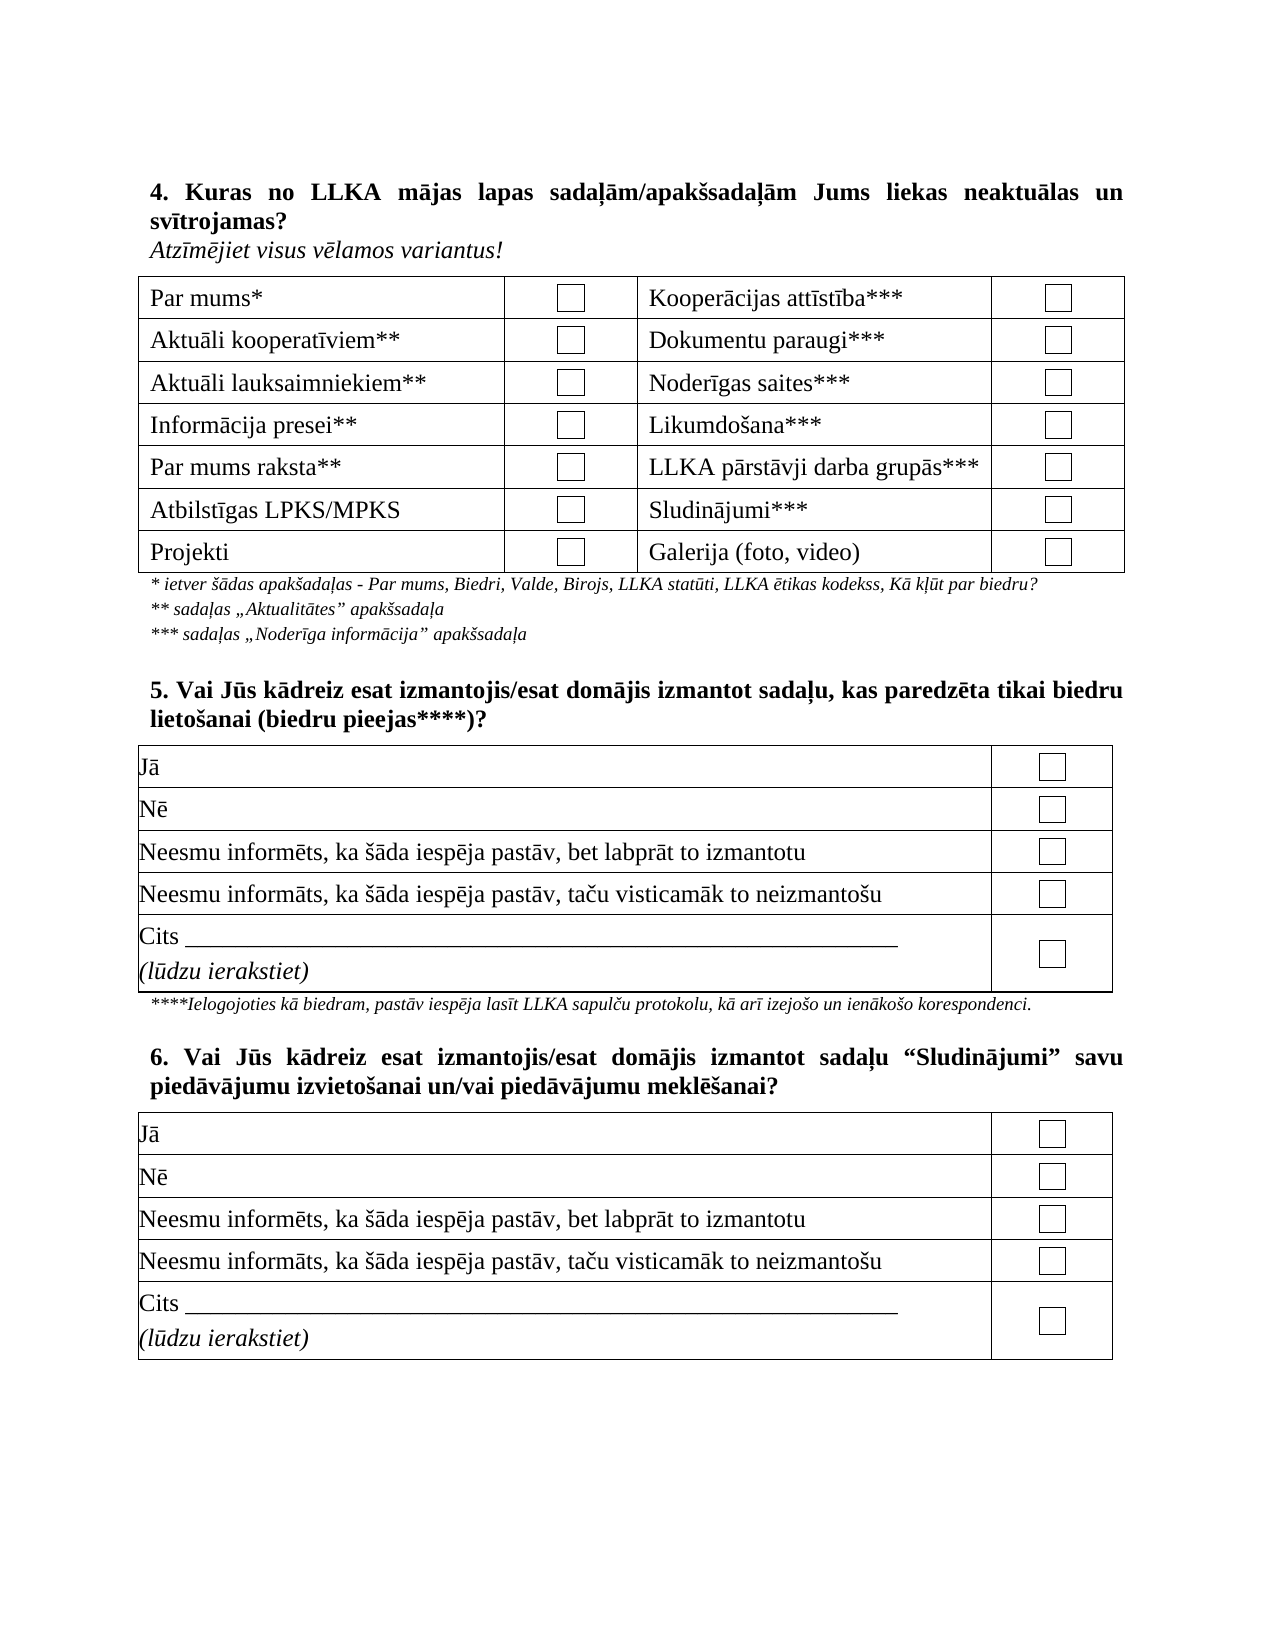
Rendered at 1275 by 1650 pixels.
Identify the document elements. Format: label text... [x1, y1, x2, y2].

table_cell Neesmu informāts, ka šāda iespēja pastāv, taču visticamāk to neizmantošu [139, 873, 991, 914]
table_cell Galerija (foto, video) [638, 531, 991, 572]
table_header Kooperācijas attīstība*** [638, 277, 991, 318]
table_cell [992, 1282, 1112, 1358]
text ** sadaļas „Aktualitātes” apakšsadaļa [150, 598, 1125, 619]
table_cell Par mums raksta** [139, 446, 504, 487]
text *** sadaļas „Noderīga informācija” apakšsadaļa [150, 623, 1125, 644]
text 4. Kuras no LLKA mājas lapas sadaļām/apakšsadaļām Jums liekas neaktuālas un svītrojamas? [150, 177, 1125, 235]
table_cell Cits _________________________________________________________ (lūdzu ierakstiet) [139, 1282, 991, 1358]
table_cell Nē [139, 1155, 991, 1197]
table_cell [505, 404, 637, 445]
table_cell Atbilstīgas LPKS/MPKS [139, 489, 504, 530]
table_cell [505, 362, 637, 403]
table_header [992, 746, 1112, 787]
table_cell Projekti [139, 531, 504, 572]
table_cell Likumdošana*** [638, 404, 991, 445]
table_cell Informācija presei** [139, 404, 504, 445]
table_cell [505, 446, 637, 487]
text 6. Vai Jūs kādreiz esat izmantojis/esat domājis izmantot sadaļu “Sludinājumi” savu piedāvājumu izvietošanai un/vai piedāvājumu meklēšanai? [150, 1042, 1125, 1099]
table_cell [992, 915, 1112, 991]
table_header Jā [139, 746, 991, 787]
table_header [992, 1113, 1112, 1154]
table_cell [992, 831, 1112, 872]
table_cell [992, 1198, 1112, 1239]
table_header [992, 277, 1124, 318]
table_cell Aktuāli kooperatīviem** [139, 319, 504, 361]
table_cell LLKA pārstāvji darba grupās*** [638, 446, 991, 487]
table_cell [505, 489, 637, 530]
table_cell [992, 788, 1112, 829]
table_cell [992, 489, 1124, 530]
text ****Ielogojoties kā biedram, pastāv iespēja lasīt LLKA sapulču protokolu, kā arī izejošo un ienākošo korespondenci. [150, 992, 1125, 1014]
table_cell Nē [139, 788, 991, 829]
table_cell Dokumentu paraugi*** [638, 319, 991, 361]
table_cell Cits _________________________________________________________ (lūdzu ierakstiet) [139, 915, 991, 991]
table_cell Aktuāli lauksaimniekiem** [139, 362, 504, 403]
table_header Jā [139, 1113, 991, 1154]
text * ietver šādas apakšadaļas - Par mums, Biedri, Valde, Birojs, LLKA statūti, LLKA ētikas kodekss, Kā kļūt par biedru? [150, 573, 1125, 594]
text Atzīmējiet visus vēlamos variantus! [150, 235, 1125, 263]
table_cell Neesmu informēts, ka šāda iespēja pastāv, bet labprāt to izmantotu [139, 1198, 991, 1239]
table_header Par mums* [139, 277, 504, 318]
text 5. Vai Jūs kādreiz esat izmantojis/esat domājis izmantot sadaļu, kas paredzēta tikai biedru lietošanai (biedru pieejas****)? [150, 675, 1125, 732]
table_cell [992, 362, 1124, 403]
table_cell [992, 404, 1124, 445]
table_cell [992, 446, 1124, 487]
table_cell [505, 319, 637, 361]
table_cell Neesmu informēts, ka šāda iespēja pastāv, bet labprāt to izmantotu [139, 831, 991, 872]
table_header [505, 277, 637, 318]
table_cell [992, 319, 1124, 361]
table_cell Sludinājumi*** [638, 489, 991, 530]
table_cell [992, 1240, 1112, 1281]
table_cell Neesmu informāts, ka šāda iespēja pastāv, taču visticamāk to neizmantošu [139, 1240, 991, 1281]
table_cell [992, 873, 1112, 914]
table_cell Noderīgas saites*** [638, 362, 991, 403]
table_cell [992, 531, 1124, 572]
table_cell [505, 531, 637, 572]
table_cell [992, 1155, 1112, 1197]
